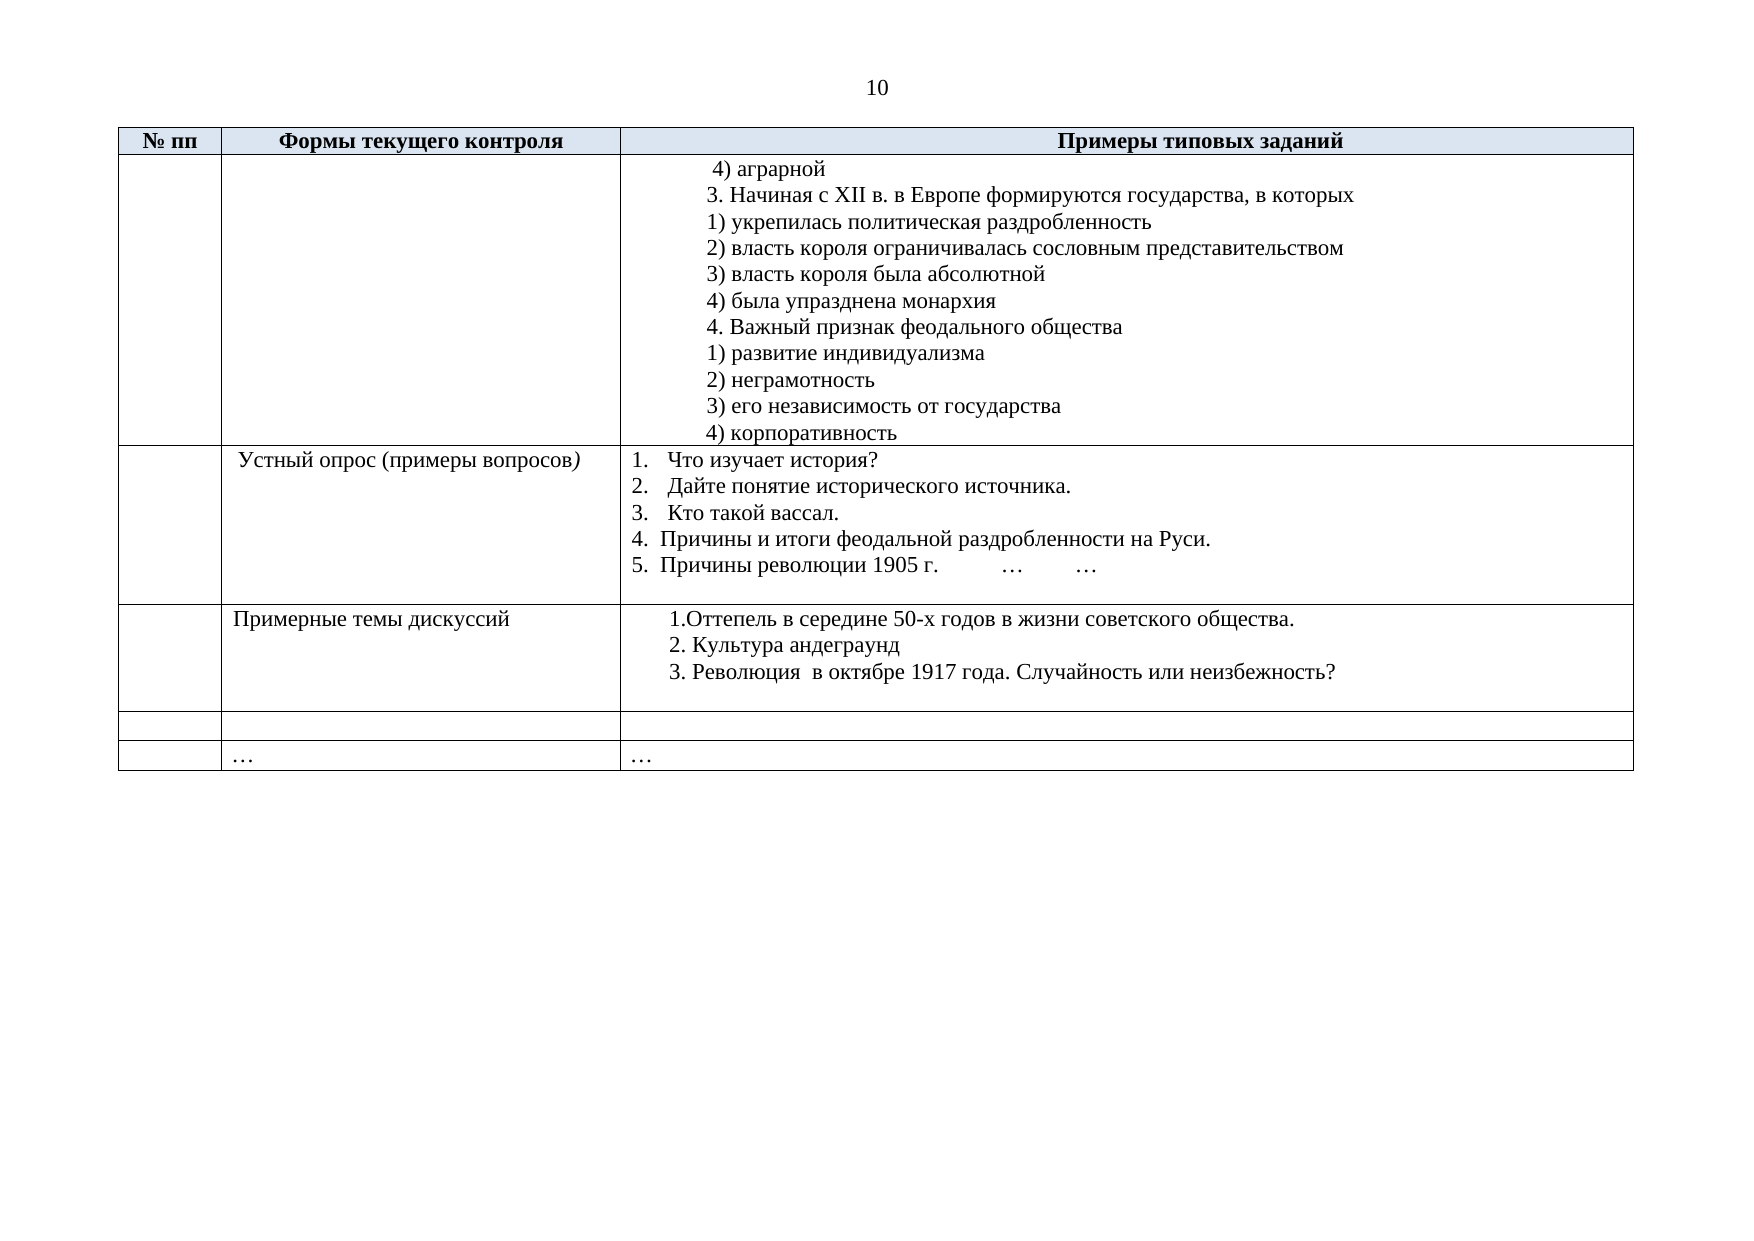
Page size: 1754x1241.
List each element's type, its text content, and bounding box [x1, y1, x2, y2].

table_cell [119, 741, 221, 769]
table_cell [119, 446, 221, 604]
table_cell … [222, 741, 620, 769]
table_cell 1.Оттепель в середине 50-х годов в жизни советского общества. 2. Культура андеграунд 3. Революция в октябре 1917 года. Случайность или неизбежность? [621, 605, 1633, 711]
table_header Примеры типовых заданий [621, 128, 1633, 154]
table_cell [119, 605, 221, 711]
table_cell … [621, 741, 1633, 769]
table_header № пп [119, 128, 221, 154]
table_header Формы текущего контроля [222, 128, 620, 154]
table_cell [621, 155, 1633, 445]
table_cell [119, 712, 221, 740]
table_cell [119, 155, 221, 445]
table_cell 1. Что изучает история? 2. Дайте понятие исторического источника. 3. Кто такой вассал. 4. Причины и итоги феодальной раздробленности на Руси. 5. Причины революции 1905 г. … … [621, 446, 1633, 604]
table_cell Устный опрос (примеры вопросов) [222, 446, 620, 604]
table_cell Примерные темы дискуссий [222, 605, 620, 711]
table_cell [621, 712, 1633, 740]
table_cell [222, 712, 620, 740]
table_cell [222, 155, 620, 445]
